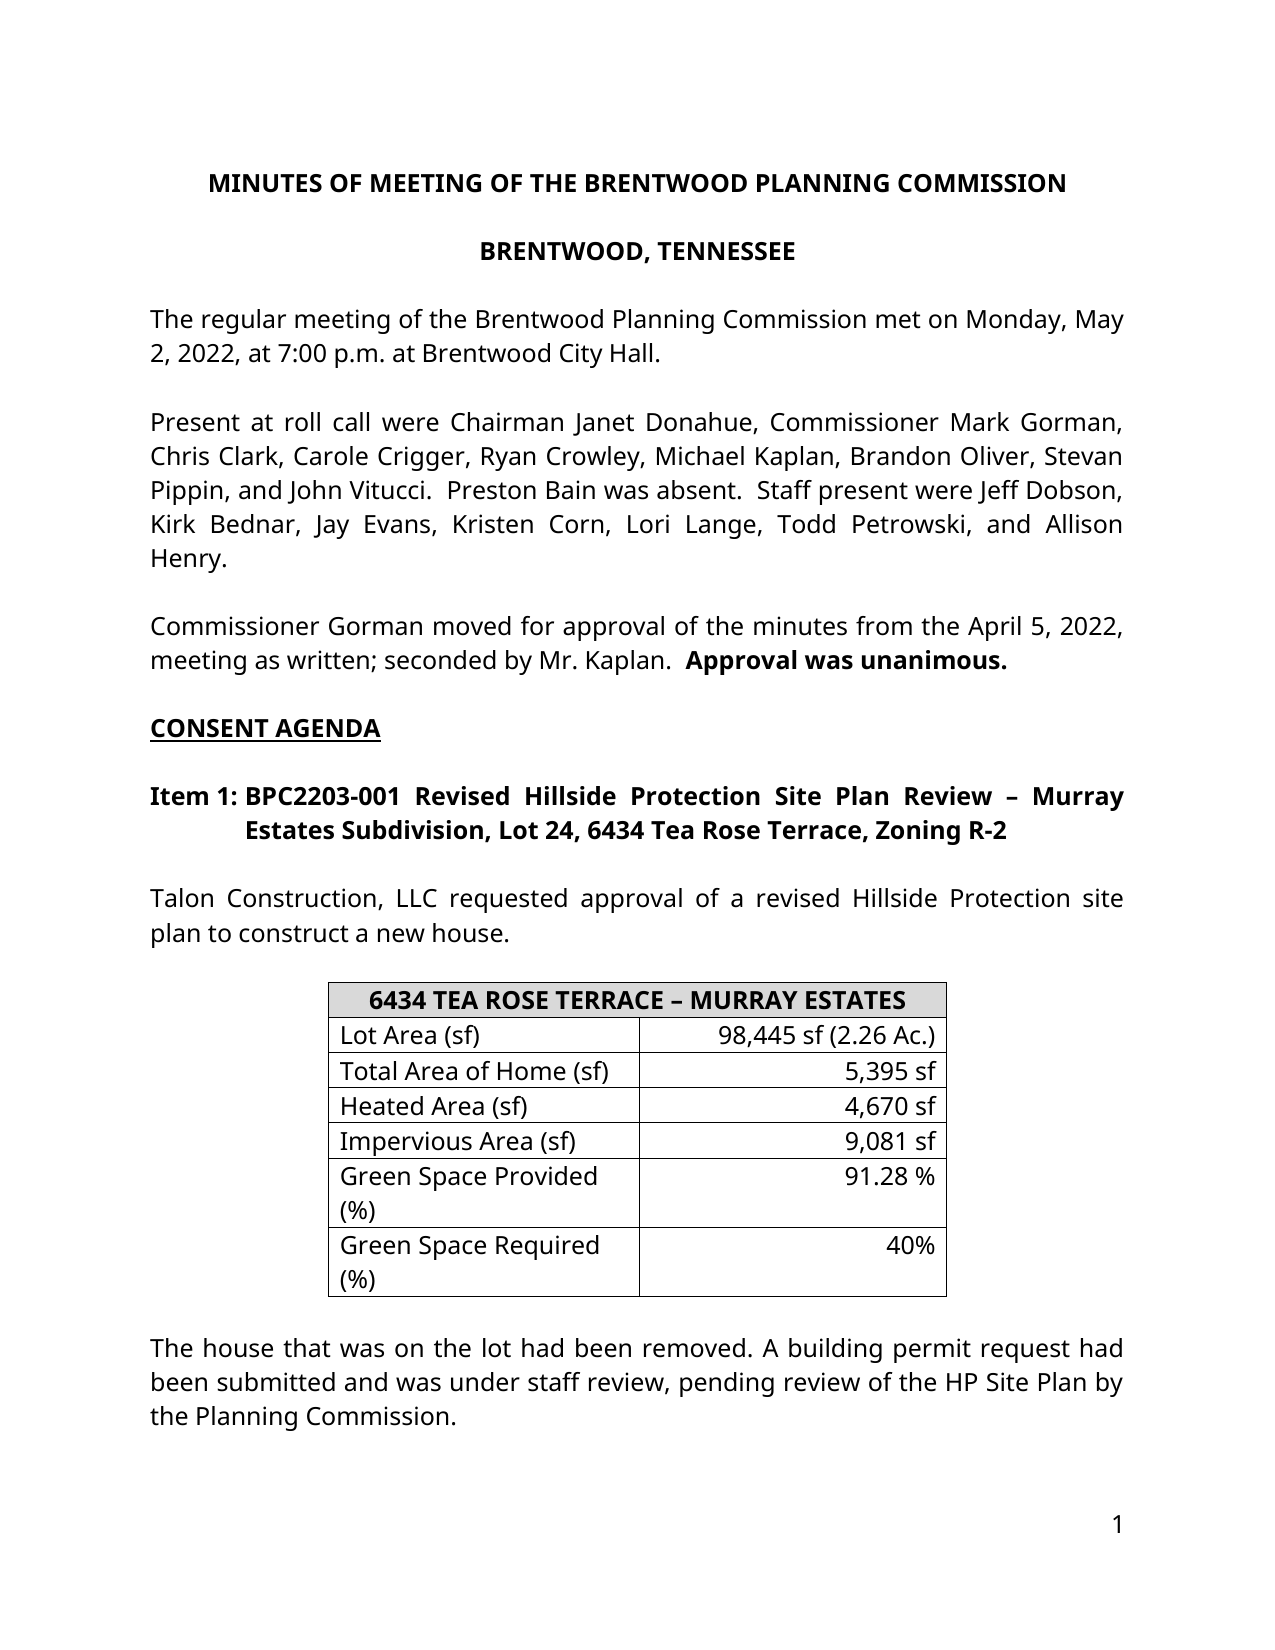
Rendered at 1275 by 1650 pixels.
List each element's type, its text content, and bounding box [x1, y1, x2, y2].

table_cell Green Space Required (%) [329, 1228, 639, 1296]
text The house that was on the lot had been removed. A building permit request had been submitted and was under staff review, pending review of the HP Site Plan by the Planning Commission. [150, 1331, 1125, 1433]
table_cell 4,670 sf [640, 1088, 946, 1122]
text Item 1: BPC2203-001 Revised Hillside Protection Site Plan Review – Murray Estates Subdivision, Lot 24, 6434 Tea Rose Terrace, Zoning R-2 [150, 779, 1125, 847]
table_cell Green Space Provided (%) [329, 1159, 639, 1227]
text MINUTES OF MEETING OF THE BRENTWOOD PLANNING COMMISSION [150, 166, 1125, 200]
text CONSENT AGENDA [150, 711, 1125, 745]
table_cell Impervious Area (sf) [329, 1123, 639, 1157]
table_cell 98,445 sf (2.26 Ac.) [640, 1018, 946, 1052]
table_cell 9,081 sf [640, 1123, 946, 1157]
title Present at roll call were Chairman Janet Donahue, Commissioner Mark Gorman, Chris Clark, Carole Crigger, Ryan Crowley, Michael Kaplan, Brandon Oliver, Stevan Pippin, and John Vitucci. Preston Bain was absent. Staff present were Jeff Dobson, Kirk Bednar, Jay Evans, Kristen Corn, Lori Lange, Todd Petrowski, and Allison Henry. [150, 404, 1125, 574]
text BRENTWOOD, TENNESSEE [150, 234, 1125, 268]
title Commissioner Gorman moved for approval of the minutes from the April 5, 2022, meeting as written; seconded by Mr. Kaplan. Approval was unanimous. [150, 609, 1125, 677]
table_cell 5,395 sf [640, 1053, 946, 1087]
table_cell Lot Area (sf) [329, 1018, 639, 1052]
title The regular meeting of the Brentwood Planning Commission met on Monday, May 2, 2022, at 7:00 p.m. at Brentwood City Hall. [150, 302, 1125, 370]
table_cell 40% [640, 1228, 946, 1296]
table_cell Total Area of Home (sf) [329, 1053, 639, 1087]
table_cell 91.28 % [640, 1159, 946, 1227]
table_cell Heated Area (sf) [329, 1088, 639, 1122]
text Talon Construction, LLC requested approval of a revised Hillside Protection site plan to construct a new house. [150, 881, 1125, 949]
table_header 6434 TEA ROSE TERRACE – MURRAY ESTATES [329, 983, 946, 1017]
